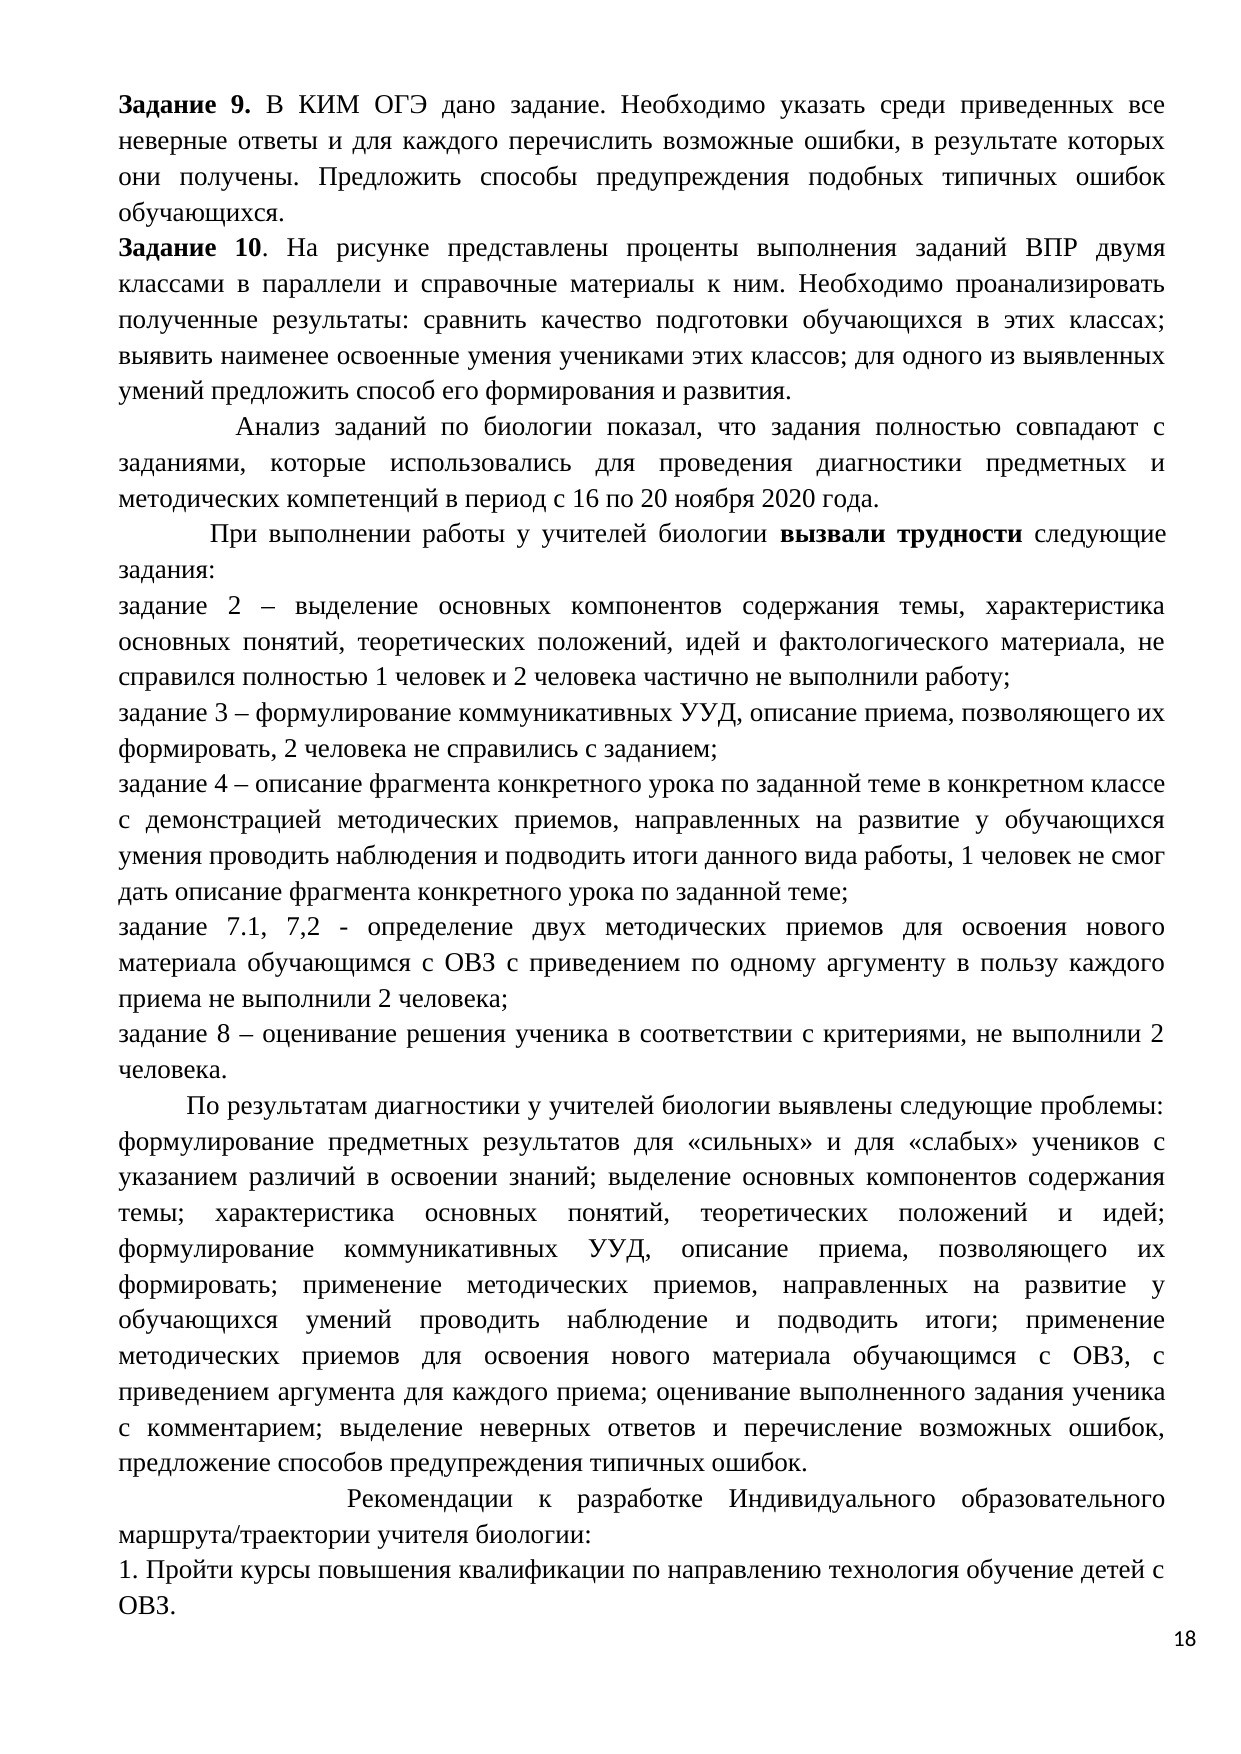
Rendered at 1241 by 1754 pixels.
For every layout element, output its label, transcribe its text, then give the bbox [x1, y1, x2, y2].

text Анализ заданий по биологии показал, что задания полностью совпадают с заданиями, которые использовались для проведения диагностики предметных и методических компетенций в период с 16 по 20 ноября 2020 года. [118, 410, 1167, 513]
text задание 2 – выделение основных компонентов содержания темы, характеристика основных понятий, теоретических положений, идей и фактологического материала, не справился полностью 1 человек и 2 человека частично не выполнили работу; [118, 589, 1167, 691]
text задание 3 – формулирование коммуникативных УУД, описание приема, позволяющего их формировать, 2 человека не справились с заданием; [118, 696, 1167, 763]
text По результатам диагностики у учителей биологии выявлены следующие проблемы: формулирование предметных результатов для «сильных» и для «слабых» учеников с указанием различий в освоении знаний; выделение основных компонентов содержания темы; характеристика основных понятий, теоретических положений и идей; формулирование коммуникативных УУД, описание приема, позволяющего их формировать; применение методических приемов, направленных на развитие у обучающихся умений проводить наблюдение и подводить итоги; применение методических приемов для освоения нового материала обучающимся с ОВЗ, с приведением аргумента для каждого приема; оценивание выполненного задания ученика с комментарием; выделение неверных ответов и перечисление возможных ошибок, предложение способов предупреждения типичных ошибок. [118, 1089, 1167, 1477]
text задание 4 – описание фрагмента конкретного урока по заданной теме в конкретном классе с демонстрацией методических приемов, направленных на развитие у обучающихся умения проводить наблюдения и подводить итоги данного вида работы, 1 человек не смог дать описание фрагмента конкретного урока по заданной теме; [118, 767, 1167, 906]
text задание 7.1, 7,2 - определение двух методических приемов для освоения нового материала обучающимся с ОВЗ с приведением по одному аргументу в пользу каждого приема не выполнили 2 человека; [118, 910, 1167, 1013]
text При выполнении работы у учителей биологии вызвали трудности следующие задания: [118, 517, 1167, 584]
text Задание 9. В КИМ ОГЭ дано задание. Необходимо указать среди приведенных все неверные ответы и для каждого перечислить возможные ошибки, в результате которых они получены. Предложить способы предупреждения подобных типичных ошибок обучающихся. [118, 89, 1167, 227]
text Задание 10. На рисунке представлены проценты выполнения заданий ВПР двумя классами в параллели и справочные материалы к ним. Необходимо проанализировать полученные результаты: сравнить качество подготовки обучающихся в этих классах; выявить наименее освоенные умения учениками этих классов; для одного из выявленных умений предложить способ его формирования и развития. [118, 232, 1167, 406]
text задание 8 – оценивание решения ученика в соответствии с критериями, не выполнили 2 человека. [118, 1018, 1167, 1084]
text 1. Пройти курсы повышения квалификации по направлению технология обучение детей с ОВЗ. [118, 1553, 1167, 1620]
text Рекомендации к разработке Индивидуального образовательного маршрута/траектории учителя биологии: [118, 1482, 1167, 1549]
